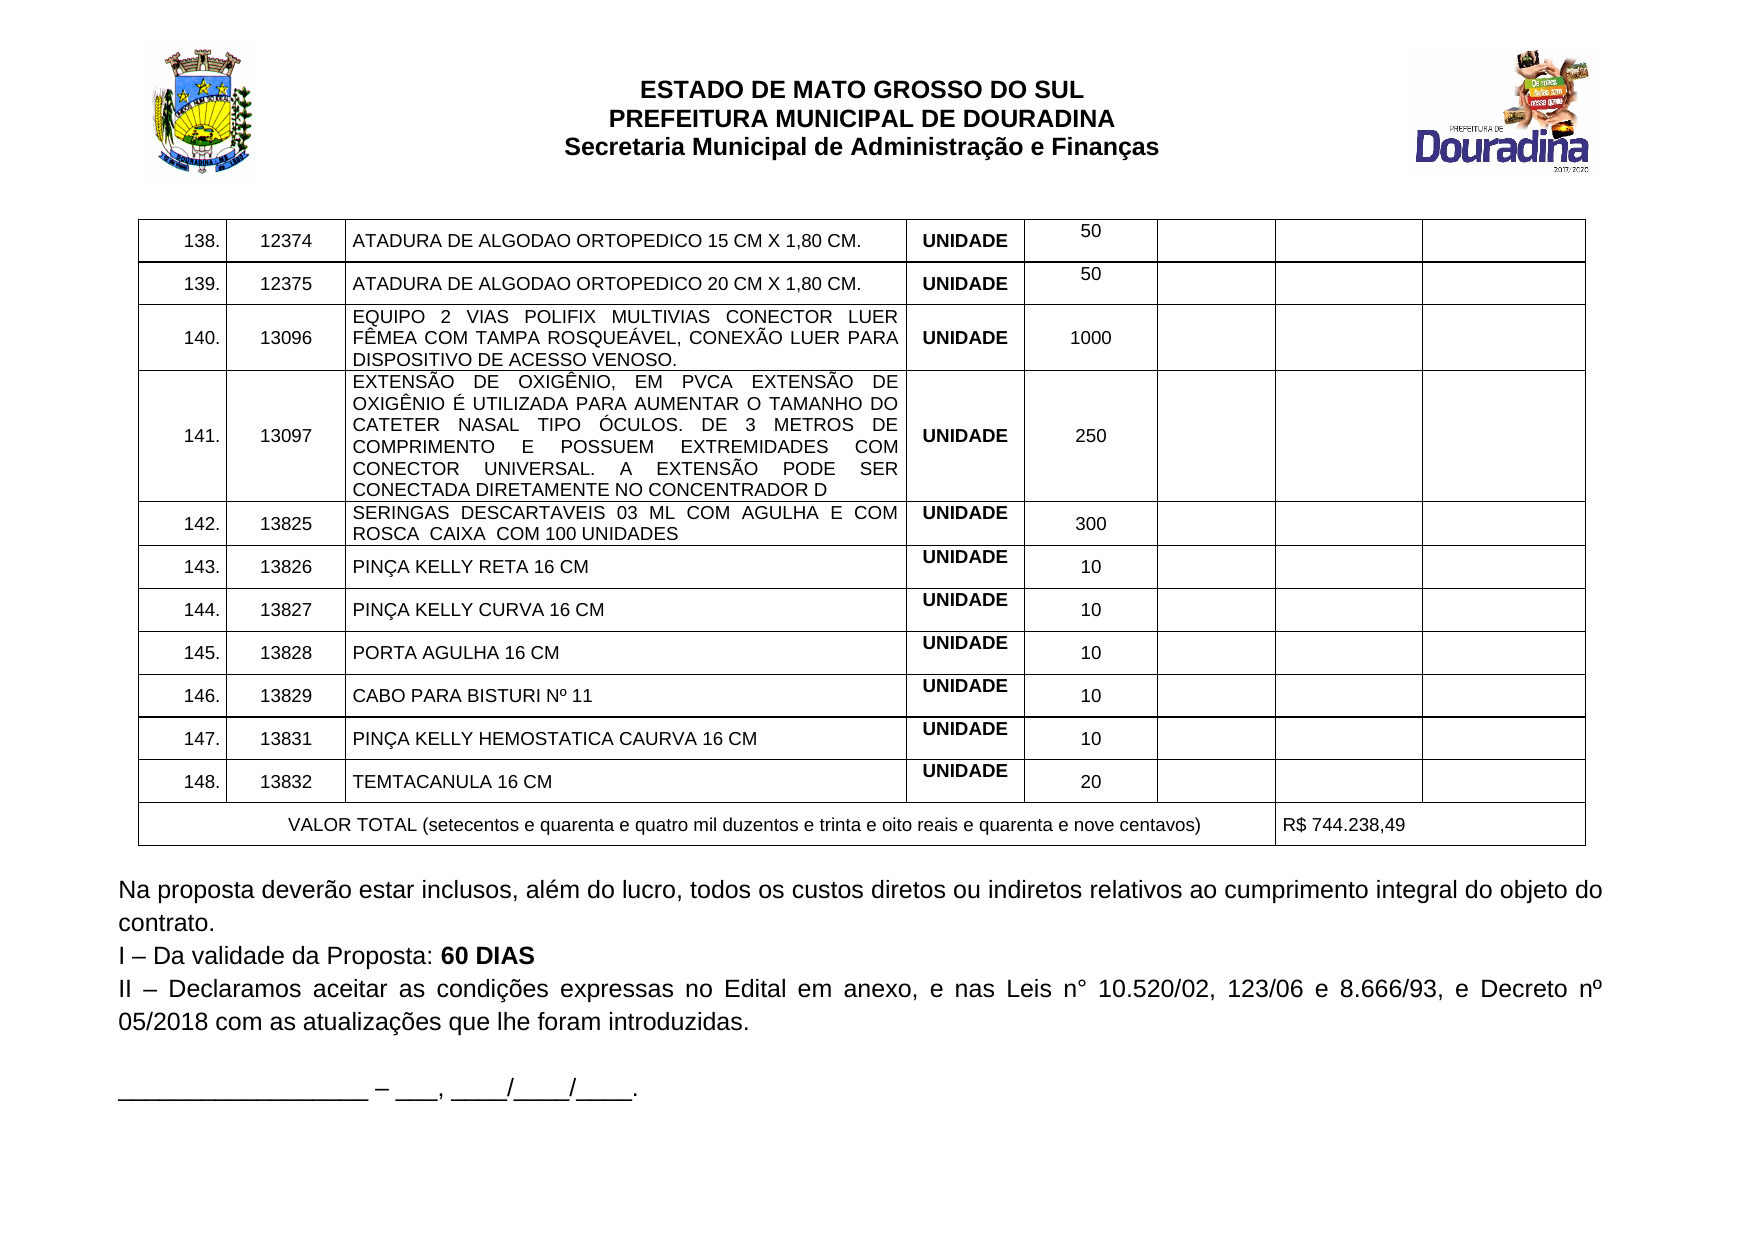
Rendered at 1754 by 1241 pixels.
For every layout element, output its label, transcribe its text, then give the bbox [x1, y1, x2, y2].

table_cell [1276, 589, 1422, 631]
table_cell 50 [1025, 263, 1157, 304]
table_cell UNIDADE [907, 371, 1024, 501]
table_cell [139, 502, 226, 545]
table_cell UNIDADE [907, 760, 1024, 802]
table_cell 20 [1025, 760, 1157, 802]
table_cell [1423, 220, 1585, 261]
table_cell CABO PARA BISTURI Nº 11 [346, 675, 906, 716]
table_cell [1423, 546, 1585, 588]
table_cell [139, 220, 226, 261]
table_cell [1276, 546, 1422, 588]
table_cell [1158, 371, 1275, 501]
table_cell 13096 [227, 305, 345, 370]
table_cell [1276, 371, 1422, 501]
table_cell 13832 [227, 760, 345, 802]
table_cell 13831 [227, 718, 345, 759]
table_cell PORTA AGULHA 16 CM [346, 632, 906, 673]
table_cell UNIDADE [907, 220, 1024, 261]
table_cell UNIDADE [907, 305, 1024, 370]
table_cell UNIDADE [907, 589, 1024, 631]
table_cell [139, 263, 226, 304]
table_cell 13828 [227, 632, 345, 673]
table_cell EQUIPO 2 VIAS POLIFIX MULTIVIAS CONECTOR LUER FÊMEA COM TAMPA ROSQUEÁVEL, CONEXÃO LUER PARA DISPOSITIVO DE ACESSO VENOSO. [346, 305, 906, 370]
table_cell TEMTACANULA 16 CM [346, 760, 906, 802]
table_cell [1158, 305, 1275, 370]
table_cell PINÇA KELLY RETA 16 CM [346, 546, 906, 588]
table_cell [139, 589, 226, 631]
table_cell [1158, 675, 1275, 716]
table_cell [139, 632, 226, 673]
picture [143, 35, 260, 185]
text II – Declaramos aceitar as condições expressas no Edital em anexo, e nas Leis n° 10.520/02, 123/06 e 8.666/93, e Decreto nº 05/2018 com as atualizações que lhe foram introduzidas. [118, 974, 1606, 1036]
table_cell UNIDADE [907, 718, 1024, 759]
table_cell 12374 [227, 220, 345, 261]
table_cell [139, 675, 226, 716]
table_cell [1158, 502, 1275, 545]
table_cell VALOR TOTAL (setecentos e quarenta e quatro mil duzentos e trinta e oito reais e quarenta e nove centavos) [139, 803, 1275, 845]
table_cell 13827 [227, 589, 345, 631]
table_cell [1276, 760, 1422, 802]
table_cell PINÇA KELLY HEMOSTATICA CAURVA 16 CM [346, 718, 906, 759]
table_cell [139, 546, 226, 588]
table_cell [139, 305, 226, 370]
table_cell [139, 371, 226, 501]
table_cell [1423, 632, 1585, 673]
table_cell 250 [1025, 371, 1157, 501]
table_cell 50 [1025, 220, 1157, 261]
table_cell [1158, 546, 1275, 588]
table_cell [1158, 589, 1275, 631]
table_cell [1423, 589, 1585, 631]
table_cell [1423, 263, 1585, 304]
table_cell 10 [1025, 718, 1157, 759]
table_cell 12375 [227, 263, 345, 304]
table_cell [1423, 371, 1585, 501]
table_cell UNIDADE [907, 502, 1024, 545]
table_cell EXTENSÃO DE OXIGÊNIO, EM PVCA EXTENSÃO DE OXIGÊNIO É UTILIZADA PARA AUMENTAR O TAMANHO DO CATETER NASAL TIPO ÓCULOS. DE 3 METROS DE COMPRIMENTO E POSSUEM EXTREMIDADES COM CONECTOR UNIVERSAL. A EXTENSÃO PODE SER CONECTADA DIRETAMENTE NO CONCENTRADOR D [346, 371, 906, 501]
table_cell [1158, 220, 1275, 261]
table_cell 13097 [227, 371, 345, 501]
table_cell 10 [1025, 546, 1157, 588]
table_cell [1276, 675, 1422, 716]
table_cell R$ 744.238,49 [1276, 803, 1585, 845]
table_cell UNIDADE [907, 632, 1024, 673]
table_cell [1276, 263, 1422, 304]
table_cell [139, 760, 226, 802]
table_cell UNIDADE [907, 263, 1024, 304]
table_cell 10 [1025, 589, 1157, 631]
text I – Da validade da Proposta: 60 DIAS [118, 941, 1606, 970]
table_cell [1276, 632, 1422, 673]
text __________________ – ___, ____/____/____. [118, 1073, 1606, 1102]
table_cell UNIDADE [907, 675, 1024, 716]
table_cell [139, 718, 226, 759]
table_cell [1423, 675, 1585, 716]
table_cell [1423, 760, 1585, 802]
table_cell [1276, 305, 1422, 370]
picture [1405, 46, 1599, 177]
table_cell [1423, 502, 1585, 545]
table_cell [1276, 502, 1422, 545]
table_cell [1158, 263, 1275, 304]
table_cell [1423, 718, 1585, 759]
table_cell 13826 [227, 546, 345, 588]
table_cell 1000 [1025, 305, 1157, 370]
table_cell 13825 [227, 502, 345, 545]
table_cell ATADURA DE ALGODAO ORTOPEDICO 20 CM X 1,80 CM. [346, 263, 906, 304]
table_cell [1158, 760, 1275, 802]
table_cell UNIDADE [907, 546, 1024, 588]
table_cell [1276, 220, 1422, 261]
table_cell [1158, 718, 1275, 759]
table_cell SERINGAS DESCARTAVEIS 03 ML COM AGULHA E COM ROSCA CAIXA COM 100 UNIDADES [346, 502, 906, 545]
text Na proposta deverão estar inclusos, além do lucro, todos os custos diretos ou indiretos relativos ao cumprimento integral do objeto do contrato. [118, 875, 1606, 937]
table_cell 300 [1025, 502, 1157, 545]
table_cell 10 [1025, 632, 1157, 673]
table_cell ATADURA DE ALGODAO ORTOPEDICO 15 CM X 1,80 CM. [346, 220, 906, 261]
table_cell [1423, 305, 1585, 370]
table_cell 10 [1025, 675, 1157, 716]
table_cell PINÇA KELLY CURVA 16 CM [346, 589, 906, 631]
table_cell [1158, 632, 1275, 673]
table_cell 13829 [227, 675, 345, 716]
table_cell [1276, 718, 1422, 759]
